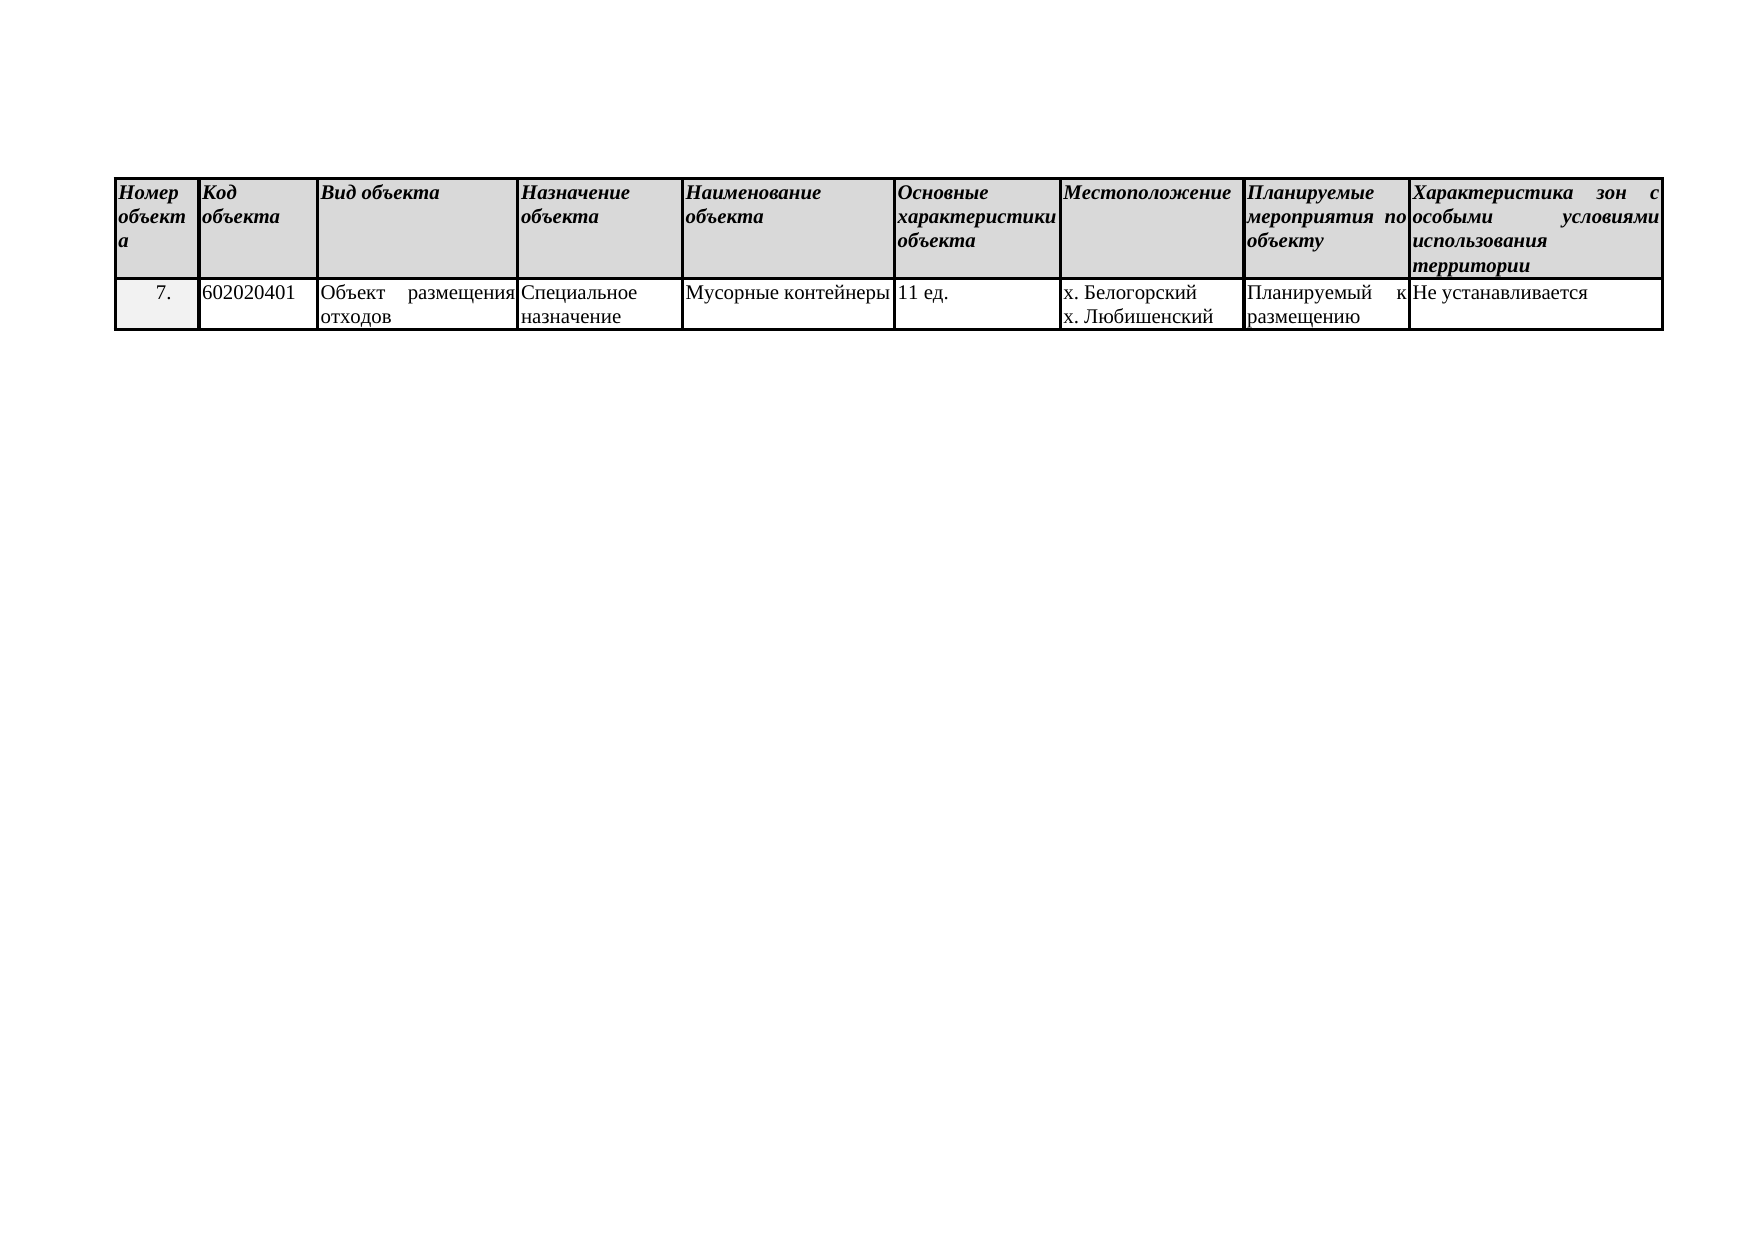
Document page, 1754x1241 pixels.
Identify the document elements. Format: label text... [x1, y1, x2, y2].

table_header Местоположение [1062, 180, 1242, 277]
table_header Характеристика зон с особыми условиями использования территории [1411, 180, 1661, 277]
table_header Код объекта [201, 180, 316, 277]
table_header Назначение объекта [519, 180, 681, 277]
table_header Вид объекта [319, 180, 516, 277]
table_header Планируемые мероприятия по объекту [1246, 180, 1408, 277]
table_cell х. Белогорский х. Любишенский [1062, 280, 1242, 328]
table_cell Объект размещения отходов [319, 280, 516, 328]
table_cell Не устанавливается [1411, 280, 1661, 328]
table_cell [117, 280, 197, 328]
table_header Основные характеристики объекта [896, 180, 1059, 277]
table_cell Мусорные контейнеры [684, 280, 893, 328]
table_cell Специальное назначение [519, 280, 681, 328]
table_cell Планируемый к размещению [1246, 280, 1408, 328]
table_header Наименование объекта [684, 180, 893, 277]
table_cell 602020401 [201, 280, 316, 328]
table_header Номер объекта [117, 180, 197, 277]
table_cell 11 ед. [896, 280, 1059, 328]
